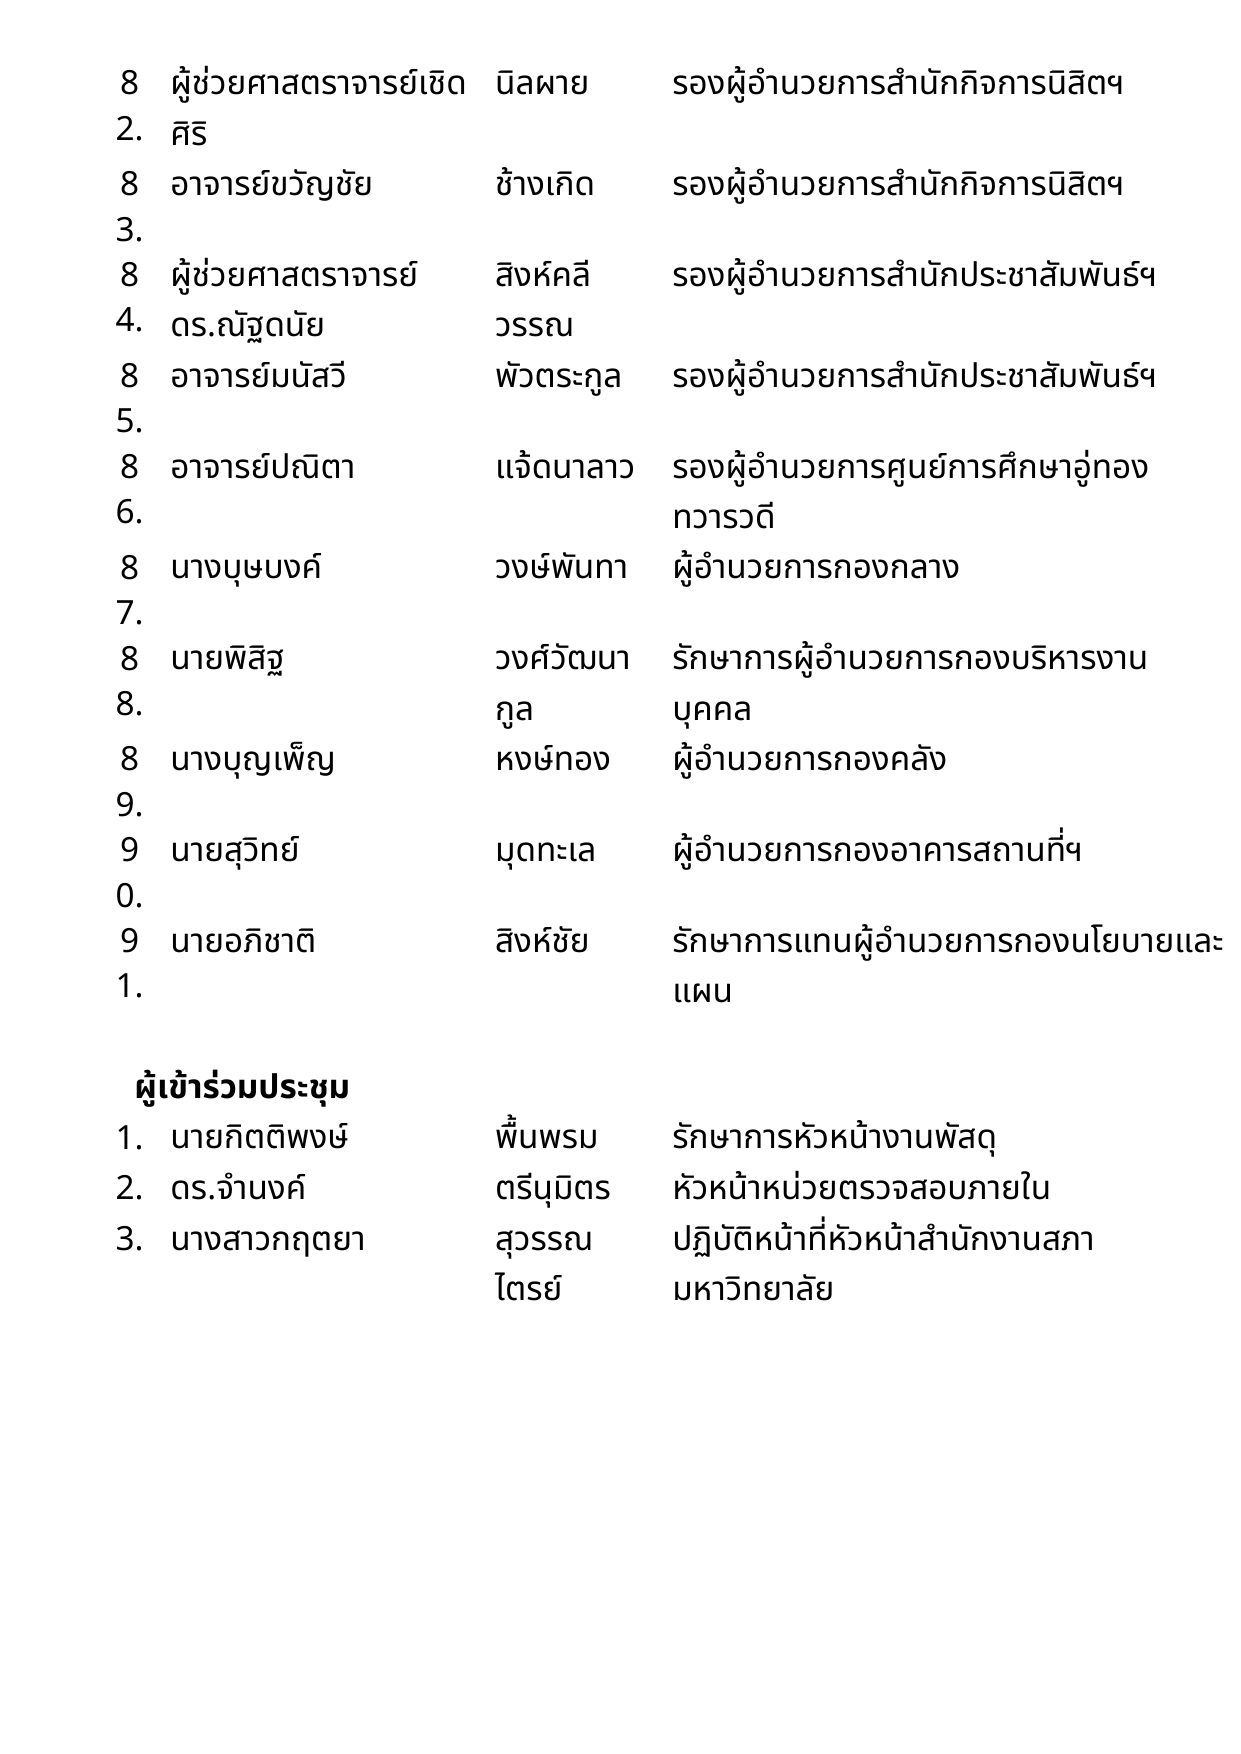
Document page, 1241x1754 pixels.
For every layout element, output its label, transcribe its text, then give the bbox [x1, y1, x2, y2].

table_cell ดร.จำนงค์ [159, 1164, 484, 1214]
table_cell ผู้อำนวยการกองกลาง [661, 544, 1207, 634]
table_cell นายพิสิฐ [159, 634, 484, 735]
table_cell รองผู้อำนวยการสำนักประชาสัมพันธ์ฯ [661, 251, 1207, 352]
table_cell สุวรรณไตรย์ [484, 1215, 661, 1315]
table_header รักษาการหัวหน้างานพัสดุ [661, 1114, 1211, 1164]
table_cell ผู้อำนวยการกองคลัง [661, 735, 1207, 826]
table_cell รองผู้อำนวยการศูนย์การศึกษาอู่ทองทวารวดี [661, 443, 1207, 543]
table_cell นางสาวกฤตยา [159, 1215, 484, 1315]
table_cell มุดทะเล [484, 826, 661, 917]
table_cell 90. [100, 826, 159, 917]
table_cell 86. [100, 443, 159, 543]
table_cell ผู้ช่วยศาสตราจารย์เชิดศิริ [159, 59, 484, 160]
table_header พื้นพรม [484, 1114, 661, 1164]
table_cell สิงห์ชัย [484, 917, 661, 1018]
table_cell 88. [100, 634, 159, 735]
table_cell ตรีนุมิตร [484, 1164, 661, 1214]
table_cell ปฏิบัติหน้าที่หัวหน้าสำนักงานสภามหาวิทยาลัย [661, 1215, 1211, 1315]
table_cell ผู้อำนวยการกองอาคารสถานที่ฯ [661, 826, 1207, 917]
table_cell รองผู้อำนวยการสำนักประชาสัมพันธ์ฯ [661, 352, 1207, 443]
table_cell อาจารย์มนัสวี [159, 352, 484, 443]
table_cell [661, 59, 1207, 160]
table_cell 82. [100, 59, 159, 160]
table_cell แจ้ดนาลาว [484, 443, 661, 543]
table_cell พัวตระกูล [484, 352, 661, 443]
table_cell อาจารย์ปณิตา [159, 443, 484, 543]
table_cell ผู้ช่วยศาสตราจารย์ ดร.ณัฐดนัย [159, 251, 484, 352]
table_cell 87. [100, 544, 159, 634]
table_cell นางบุญเพ็ญ [159, 735, 484, 826]
table_cell 3. [100, 1215, 159, 1315]
table_cell นายอภิชาติ [159, 917, 484, 1018]
text ผู้เข้าร่วมประชุม [59, 1063, 1181, 1113]
table_cell 85. [100, 352, 159, 443]
table_cell สิงห์คลีวรรณ [484, 251, 661, 352]
table_cell 89. [100, 735, 159, 826]
table_cell 91. [100, 917, 159, 1018]
table_header 1. [100, 1114, 159, 1164]
table_cell 84. [100, 251, 159, 352]
table_header นายกิตติพงษ์ [159, 1114, 484, 1164]
table_cell วงศ์วัฒนากูล [484, 634, 661, 735]
table_cell นางบุษบงค์ [159, 544, 484, 634]
table_cell 83. [100, 160, 159, 251]
table_cell นิลผาย [484, 59, 661, 160]
table_cell อาจารย์ขวัญชัย [159, 160, 484, 251]
table_cell รองผู้อำนวยการสำนักกิจการนิสิตฯ [661, 160, 1207, 251]
table_cell 2. [100, 1164, 159, 1214]
table_cell รักษาการผู้อำนวยการกองบริหารงานบุคคล [661, 634, 1207, 735]
table_cell ช้างเกิด [484, 160, 661, 251]
table_cell วงษ์พันทา [484, 544, 661, 634]
table_cell หงษ์ทอง [484, 735, 661, 826]
table_cell นายสุวิทย์ [159, 826, 484, 917]
table_cell รักษาการแทนผู้อำนวยการกองนโยบายและแผน [661, 917, 1207, 1018]
table_cell หัวหน้าหน่วยตรวจสอบภายใน [661, 1164, 1211, 1214]
